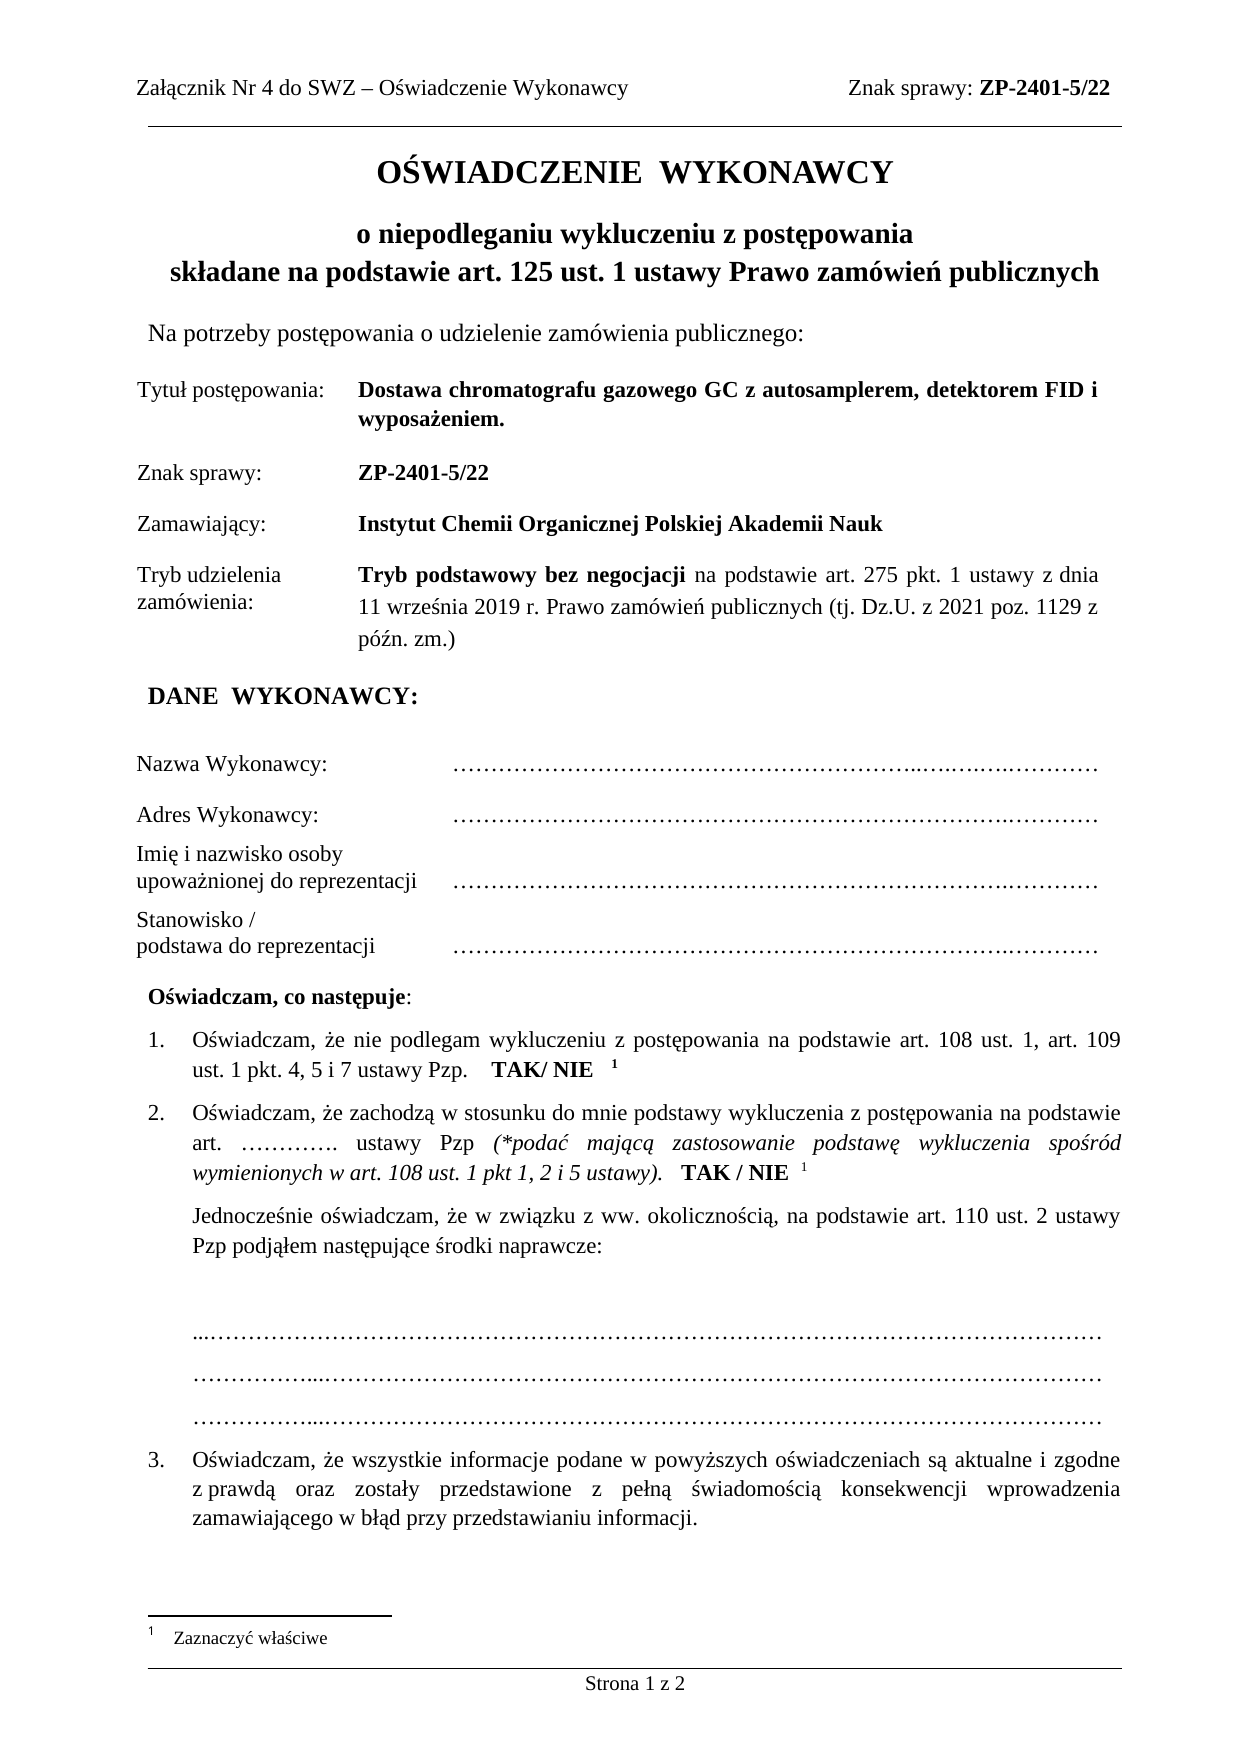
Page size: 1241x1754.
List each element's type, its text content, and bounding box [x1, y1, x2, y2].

table_header Nazwa Wykonawcy: [136, 725, 441, 777]
table_cell Znak sprawy: [136, 434, 358, 485]
table_cell ……………………………………………………………….………… [441, 828, 1111, 893]
text ……………...………………………………………………………………………………………… [192, 1403, 1122, 1429]
table_cell Adres Wykonawcy: [136, 777, 441, 828]
list Oświadczam, że nie podlegam wykluczeniu z postępowania na podstawie art. 108 ust. 1, art. 109 ust. 1 pkt. 4, 5 i 7 ustawy Pzp. TAK/ NIE [148, 1026, 1122, 1083]
text OŚWIADCZENIE WYKONAWCY [148, 152, 1122, 191]
list Oświadczam, że wszystkie informacje podane w powyższych oświadczeniach są aktualne i zgodne z prawdą oraz zostały przedstawione z pełną świadomością konsekwencji wprowadzenia zamawiającego w błąd przy przedstawianiu informacji. [148, 1446, 1122, 1530]
table_cell Tryb udzielenia zamówienia: [136, 536, 358, 656]
text ...……………………………………………………………………………………………………… [192, 1318, 1122, 1344]
table_cell ZP-2401-5/22 [358, 434, 1110, 485]
table_cell Imię i nazwisko osoby upoważnionej do reprezentacji [136, 828, 441, 893]
text ……………...………………………………………………………………………………………… [192, 1360, 1122, 1387]
table_cell ……………………………………………………………….………… [441, 777, 1111, 828]
text Na potrzeby postępowania o udzielenie zamówienia publicznego: [148, 318, 1122, 347]
table_cell ……………………………………………………………….………… [441, 893, 1111, 958]
table_header Tytuł postępowania: [136, 351, 358, 434]
table_cell Stanowisko / podstawa do reprezentacji [136, 893, 441, 958]
table_header Dostawa chromatografu gazowego GC z autosamplerem, detektorem FID i wyposażeniem. [358, 351, 1110, 434]
text o niepodleganiu wykluczeniu z postępowania [148, 216, 1122, 249]
table_cell Instytut Chemii Organicznej Polskiej Akademii Nauk [358, 485, 1110, 536]
text Jednocześnie oświadczam, że w związku z ww. okolicznością, na podstawie art. 110 ust. 2 ustawy Pzp podjąłem następujące środki naprawcze: [192, 1202, 1122, 1259]
table_cell Zamawiający: [136, 485, 358, 536]
table_header ……………………………………………………..….….….………… [441, 725, 1111, 777]
list Oświadczam, że zachodzą w stosunku do mnie podstawy wykluczenia z postępowania na podstawie art. …………. ustawy Pzp (*podać mającą zastosowanie podstawę wykluczenia spośród wymienionych w art. 108 ust. 1 pkt 1, 2 i 5 ustawy). TAK / NIE 1 [148, 1099, 1122, 1186]
text DANE WYKONAWCY: [148, 681, 1122, 710]
text Oświadczam, co następuje: [148, 983, 1122, 1010]
table_cell Tryb podstawowy bez negocjacji na podstawie art. 275 pkt. 1 ustawy z dnia 11 września 2019 r. Prawo zamówień publicznych (tj. Dz.U. z 2021 poz. 1129 z późn. zm.) [358, 536, 1110, 656]
text składane na podstawie art. 125 ust. 1 ustawy Prawo zamówień publicznych [148, 254, 1122, 288]
